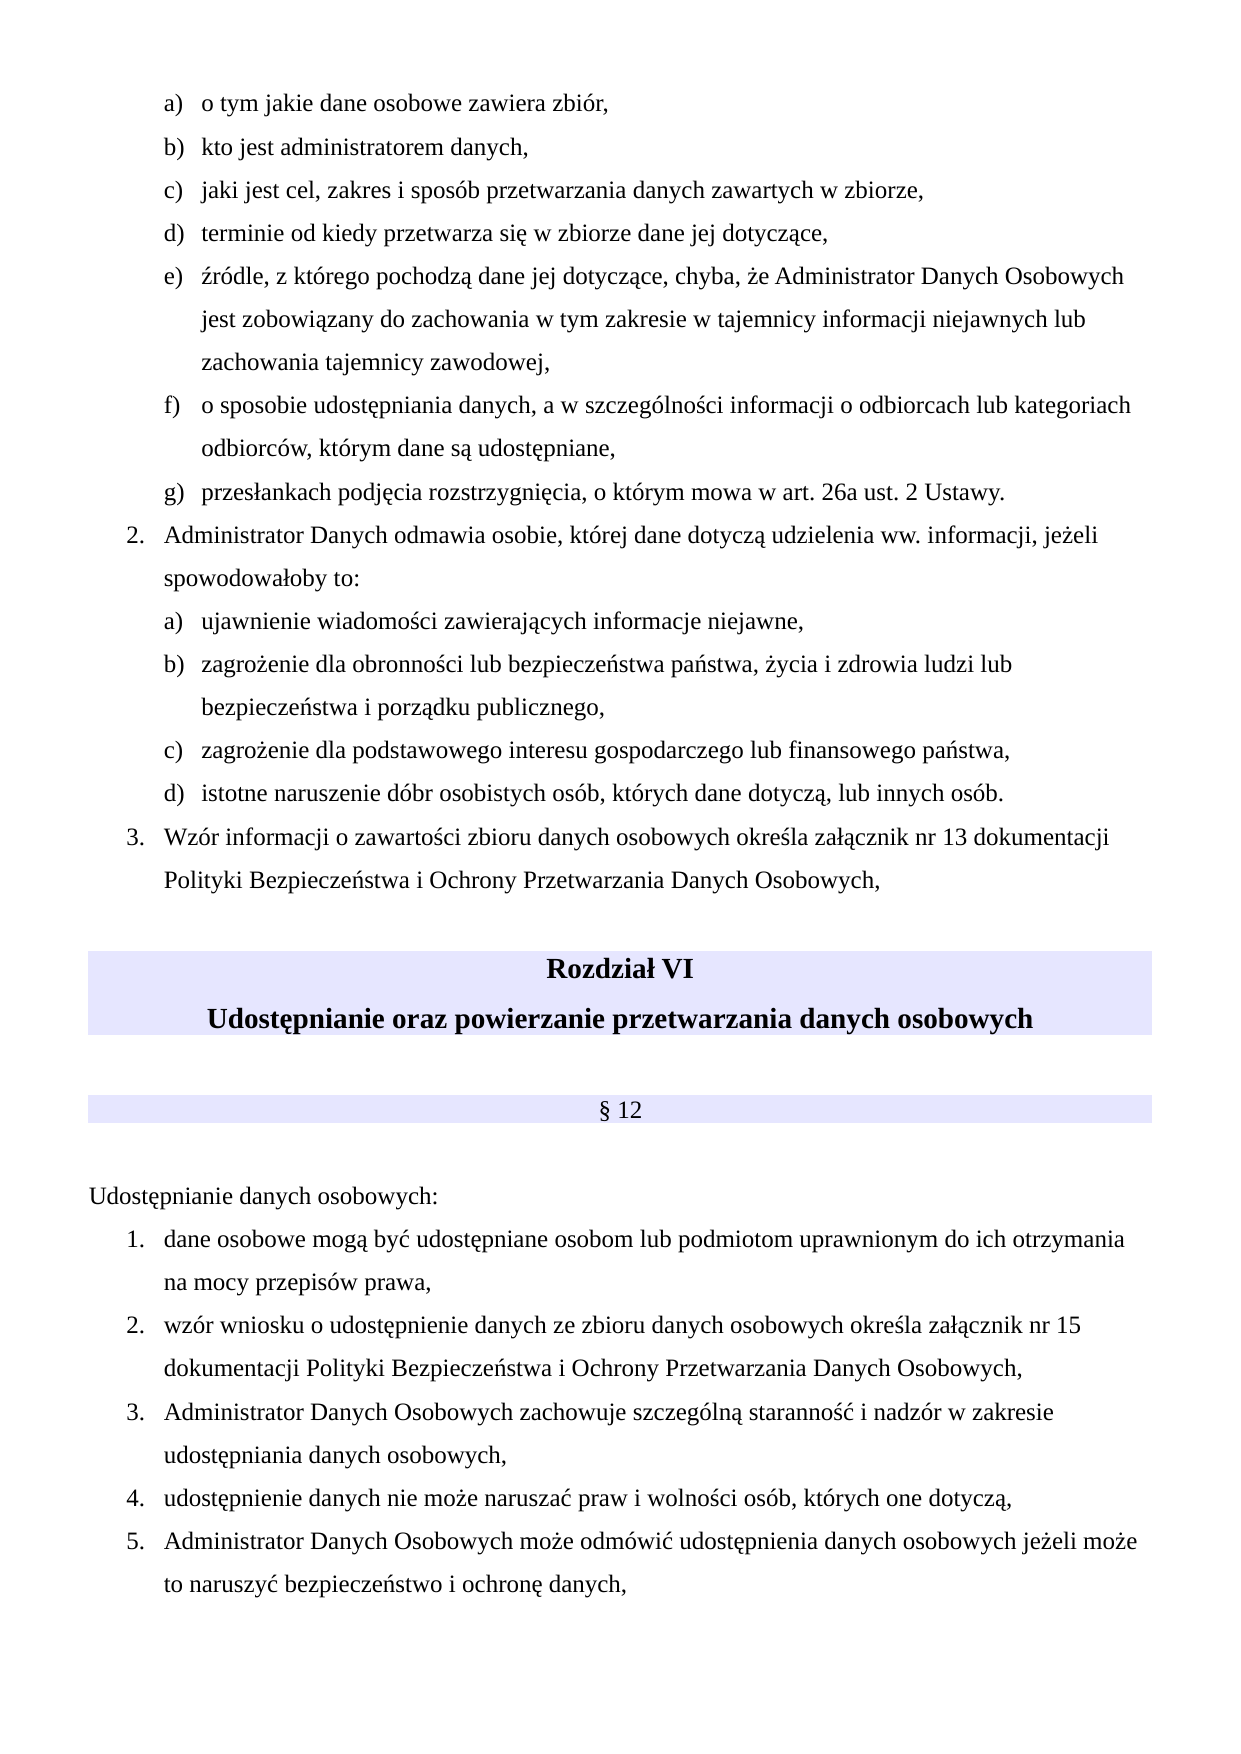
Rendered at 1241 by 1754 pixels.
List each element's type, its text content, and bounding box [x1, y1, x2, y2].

list dane osobowe mogą być udostępniane osobom lub podmiotom uprawnionym do ich otrzymania na mocy przepisów prawa, [126, 1224, 1152, 1296]
list Administrator Danych odmawia osobie, której dane dotyczą udzielenia ww. informacji, jeżeli spowodowałoby to: [126, 520, 1152, 592]
text Udostępnianie oraz powierzanie przetwarzania danych osobowych [88, 1001, 1152, 1035]
list zagrożenie dla podstawowego interesu gospodarczego lub finansowego państwa, [163, 735, 1152, 764]
list terminie od kiedy przetwarza się w zbiorze dane jej dotyczące, [163, 218, 1152, 247]
list zagrożenie dla obronności lub bezpieczeństwa państwa, życia i zdrowia ludzi lub bezpieczeństwa i porządku publicznego, [163, 649, 1152, 721]
list kto jest administratorem danych, [163, 132, 1152, 160]
list Administrator Danych Osobowych zachowuje szczególną staranność i nadzór w zakresie udostępniania danych osobowych, [126, 1397, 1152, 1468]
list o sposobie udostępniania danych, a w szczególności informacji o odbiorcach lub kategoriach odbiorców, którym dane są udostępniane, [163, 390, 1152, 462]
list wzór wniosku o udostępnienie danych ze zbioru danych osobowych określa załącznik nr 15 dokumentacji Polityki Bezpieczeństwa i Ochrony Przetwarzania Danych Osobowych, [126, 1310, 1152, 1382]
list przesłankach podjęcia rozstrzygnięcia, o którym mowa w art. 26a ust. 2 Ustawy. [163, 477, 1152, 505]
list źródle, z którego pochodzą dane jej dotyczące, chyba, że Administrator Danych Osobowych jest zobowiązany do zachowania w tym zakresie w tajemnicy informacji niejawnych lub zachowania tajemnicy zawodowej, [163, 261, 1152, 376]
list o tym jakie dane osobowe zawiera zbiór, [163, 88, 1152, 117]
list Administrator Danych Osobowych może odmówić udostępnienia danych osobowych jeżeli może to naruszyć bezpieczeństwo i ochronę danych, [126, 1526, 1152, 1598]
list jaki jest cel, zakres i sposób przetwarzania danych zawartych w zbiorze, [163, 175, 1152, 203]
text Udostępnianie danych osobowych: [88, 1181, 1152, 1210]
text Rozdział VI [88, 951, 1152, 984]
list Wzór informacji o zawartości zbioru danych osobowych określa załącznik nr 13 dokumentacji Polityki Bezpieczeństwa i Ochrony Przetwarzania Danych Osobowych, [126, 822, 1152, 893]
text § 12 [88, 1095, 1152, 1123]
list udostępnienie danych nie może naruszać praw i wolności osób, których one dotyczą, [126, 1483, 1152, 1512]
list ujawnienie wiadomości zawierających informacje niejawne, [163, 606, 1152, 635]
list istotne naruszenie dóbr osobistych osób, których dane dotyczą, lub innych osób. [163, 778, 1152, 807]
